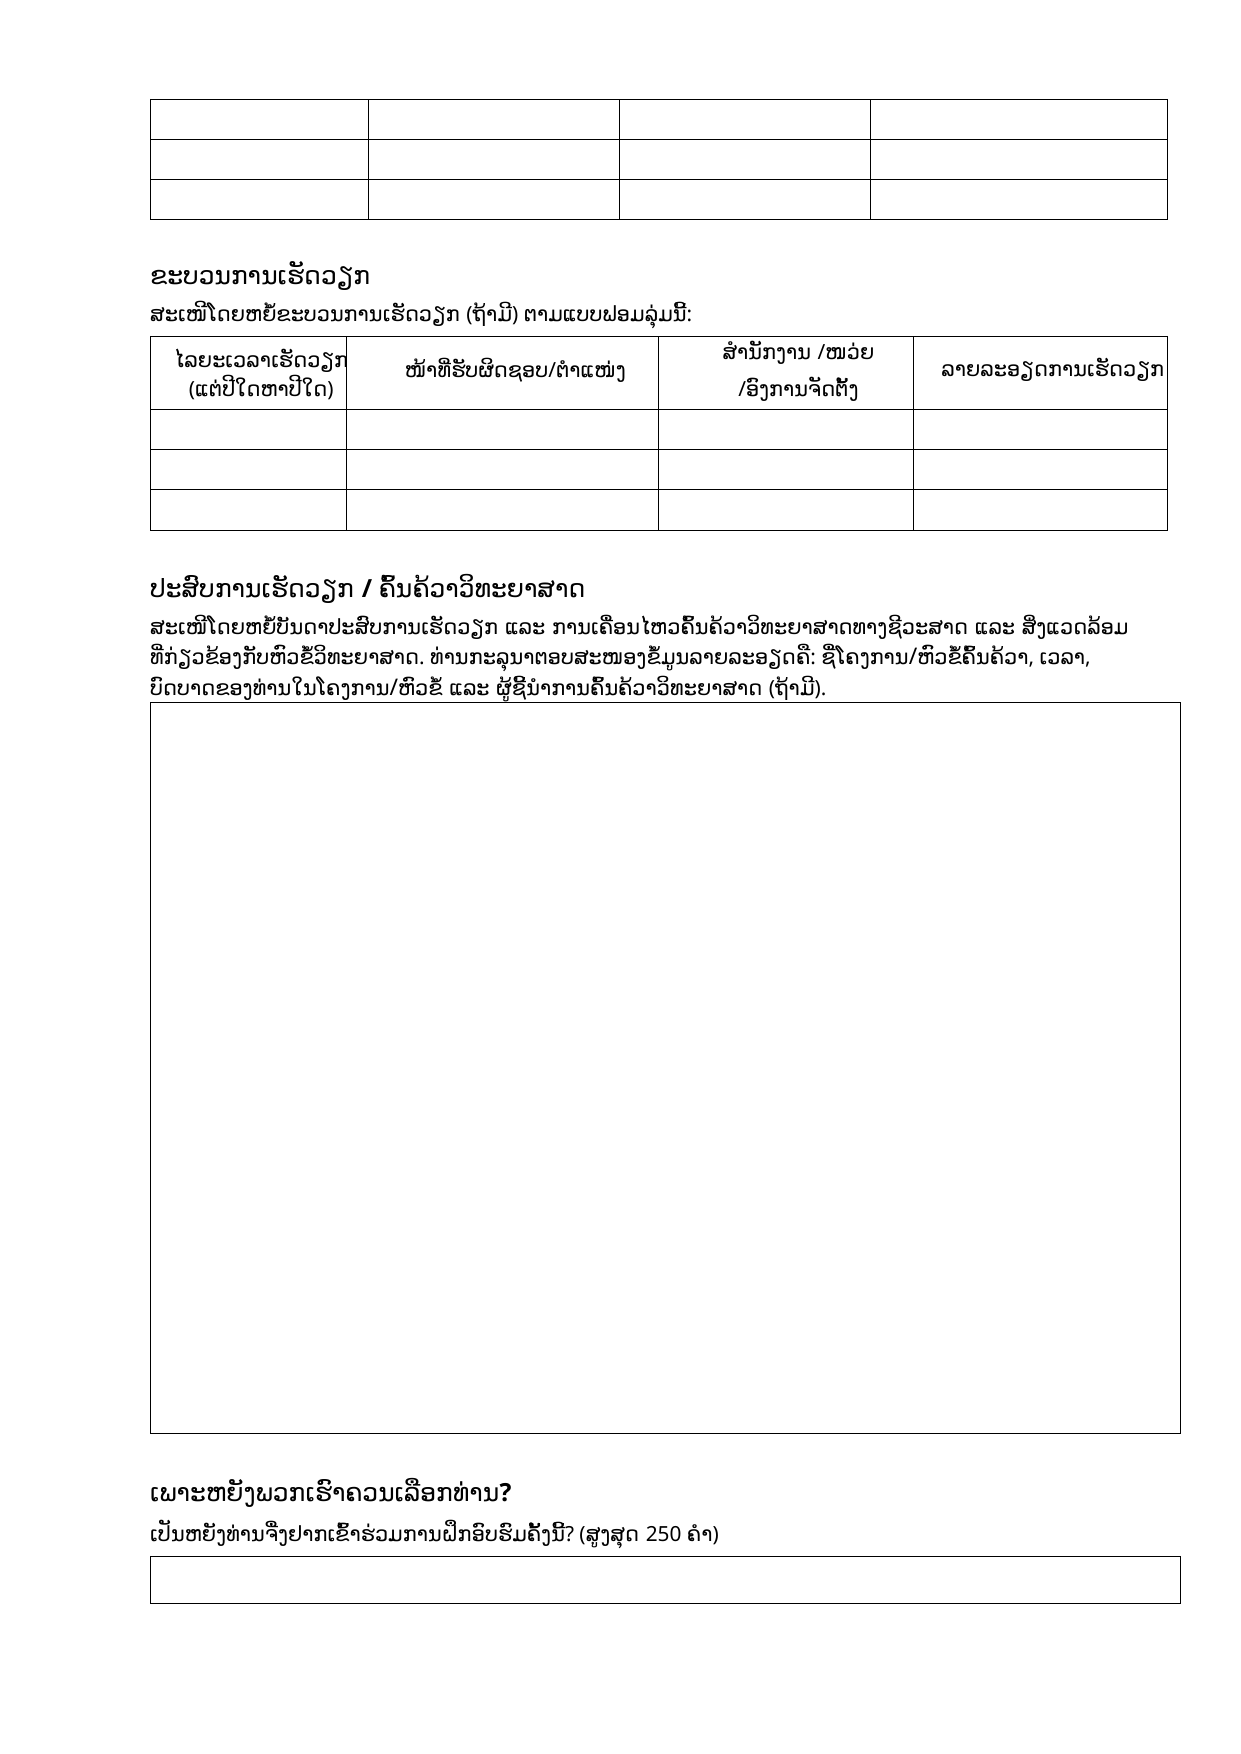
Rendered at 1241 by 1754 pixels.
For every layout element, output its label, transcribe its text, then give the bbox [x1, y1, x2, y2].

table_cell [151, 410, 346, 449]
table_cell [871, 140, 1167, 179]
table_header ລາຍ​ລະອຽດ​ການ​ເຮັດ​ວຽກ [914, 337, 1167, 409]
table_header ສຳ​ນັກ​ງານ /ໜ​ວ່ຍ /ອົງ​ການ​ຈັດ​ຕັ້ງ [659, 337, 913, 409]
table_cell [620, 180, 870, 219]
text ເພາະ​ຫຍັງ​ພວກ​ເຮົາ​​ຄວນເລືອກ​ທ່ານ? [150, 1474, 1107, 1509]
table_cell [659, 450, 913, 489]
text ປະສົບ​ການ​ເຮັດ​ວຽກ / ​ຄົ້ນ​ຄ້ວາ​ວິທະຍາສາດ [150, 571, 1132, 605]
text ​ເປັນຫຍັງ​ທ່ານ​ຈື່ງ​ຢາກ​ເຂົ້າ​ຮ່ວມ​ການ​ຝຶກ​ອົບ​ຮົມ​ຄັ້ງ​ນີ້? (ສູງ​ສຸດ 250 ຄຳ) [150, 1519, 1132, 1547]
table_cell [151, 490, 346, 529]
table_cell [659, 410, 913, 449]
table_cell [151, 100, 368, 139]
table_cell [347, 410, 658, 449]
text ສະ​ເໜີ​ໂດຍ​ຫຍໍ້ຂະ​ບວນການ​ເຮັດ​ວຽກ (ຖ້າ​ມີ) ຕາມ​ແບບ​ຟອມລຸ່ມ​ນີ້: [150, 299, 1132, 327]
table_cell [369, 100, 619, 139]
table_header ​​ໄລ​ຍະ​ເວລາ​ເຮັດ​ວຽກ (ແຕ່​ປີ​ໃດ​ຫາ​ປີ​ໃດ) [151, 337, 346, 409]
table_cell [369, 140, 619, 179]
table_cell [914, 410, 1167, 449]
table_cell [659, 490, 913, 529]
text ຂະ​ບວນ​ກາ​ນ​ເຮັດ​ວຽກ [150, 261, 1132, 290]
table_cell [151, 180, 368, 219]
table_cell [347, 450, 658, 489]
table_cell [347, 490, 658, 529]
table_cell [151, 450, 346, 489]
table_cell [871, 180, 1167, 219]
table_cell [914, 490, 1167, 529]
text ສະ​ເໜີ​ໂດຍ​ຫຍໍ້ບັນດາ​ປະສົບ​ການ​ເຮັດວຽກ ​ແລະ ການ​ເຄື່ອນ​ໄຫວ​ຄົ້ນ​ຄ້ວາ​ວິທະ​ຍາ​ສາດທາງ​ຊີ​ວະ​ສາດ ແລະ ສິ່ງ​ແວດ​ລ້ອມ​ທີ່​ກ່ຽວ​ຂ້ອງ​ກັບ​ຫົວ​ຂໍ້​ວິ​ທະ​ຍາ​ສາດ. ​ທ່ານ​ກະ​ລຸ​ນາ​ຕອບສະໜອງ​ຂໍ້​ມູນລາຍລະອຽດ​ຄື: ຊື່​ໂຄງການ/ຫົວ​ຂໍ້​ຄົ້ນ​ຄ້ວາ, ​ເວລາ, ບົດບາດ​ຂອງ​ທ່ານ​ໃນ​ໂຄງການ/ຫົວ​ຂໍ້ ​ແລະ ຜູ້​ຊີ້​ນຳ​ການ​ຄົ້ນ​ຄ້ວາວິ​ທະ​ຍາ​ສາດ (ຖ້າ​ມີ)​. [150, 615, 1132, 702]
table_cell [151, 140, 368, 179]
table_cell [369, 180, 619, 219]
table_header [151, 1557, 1180, 1603]
table_header ໜ້າ​ທີ່​ຮັບຜິດຊອບ/ຕໍາ​ແໜ່​ງ [347, 337, 658, 409]
table_cell [871, 100, 1167, 139]
table_header [151, 703, 1180, 1433]
table_cell [620, 100, 870, 139]
table_cell [620, 140, 870, 179]
table_cell [914, 450, 1167, 489]
